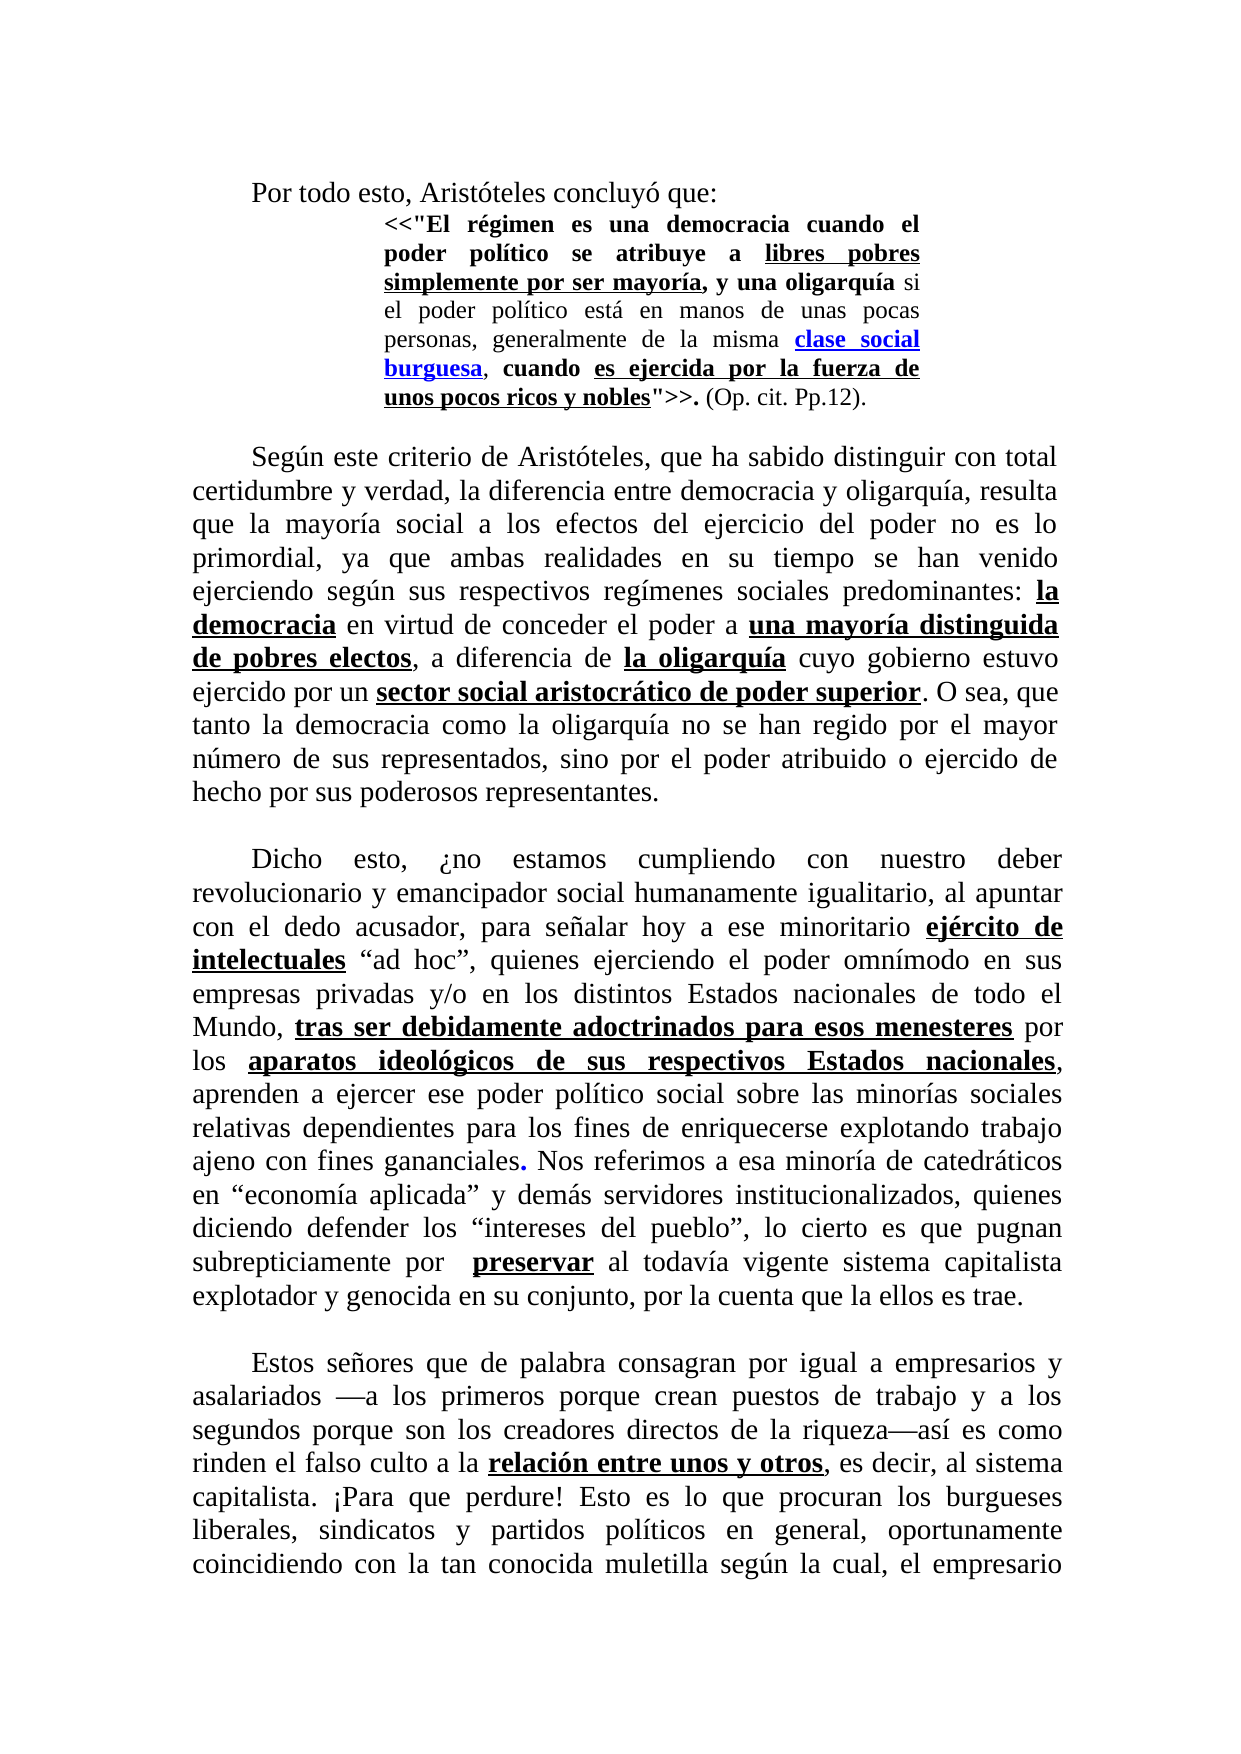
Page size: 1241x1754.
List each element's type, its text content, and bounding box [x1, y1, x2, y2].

text <<"El régimen es una democracia cuando el poder político se atribuye a libres pobres simplemente por ser mayoría, y una oligarquía si el poder político está en manos de unas pocas personas, generalmente de la misma clase social burguesa, cuando es ejercida por la fuerza de unos pocos ricos y nobles">>. (Op. cit. Pp.12). [384, 209, 920, 410]
text Dicho esto, ¿no estamos cumpliendo con nuestro deber revolucionario y emancipador social humanamente igualitario, al apuntar con el dedo acusador, para señalar hoy a ese minoritario ejército de intelectuales “ad hoc”, quienes ejerciendo el poder omnímodo en sus empresas privadas y/o en los distintos Estados nacionales de todo el Mundo, tras ser debidamente adoctrinados para esos menesteres por los aparatos ideológicos de sus respectivos Estados nacionales, aprenden a ejercer ese poder político social sobre las minorías sociales relativas dependientes para los fines de enriquecerse explotando trabajo ajeno con fines gananciales. Nos referimos a esa minoría de catedráticos en “economía aplicada” y demás servidores institucionalizados, quienes diciendo defender los “intereses del pueblo”, lo cierto es que pugnan subrepticiamente por preservar al todavía vigente sistema capitalista explotador y genocida en su conjunto, por la cuenta que la ellos es trae. [192, 842, 1063, 1311]
text Según este criterio de Aristóteles, que ha sabido distinguir con total certidumbre y verdad, la diferencia entre democracia y oligarquía, resulta que la mayoría social a los efectos del ejercicio del poder no es lo primordial, ya que ambas realidades en su tiempo se han venido ejerciendo según sus respectivos regímenes sociales predominantes: la democracia en virtud de conceder el poder a una mayoría distinguida de pobres electos, a diferencia de la oligarquía cuyo gobierno estuvo ejercido por un sector social aristocrático de poder superior. O sea, que tanto la democracia como la oligarquía no se han regido por el mayor número de sus representados, sino por el poder atribuido o ejercido de hecho por sus poderosos representantes. [192, 439, 1059, 808]
text Por todo esto, Aristóteles concluyó que: [177, 176, 843, 209]
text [192, 1345, 1063, 1579]
